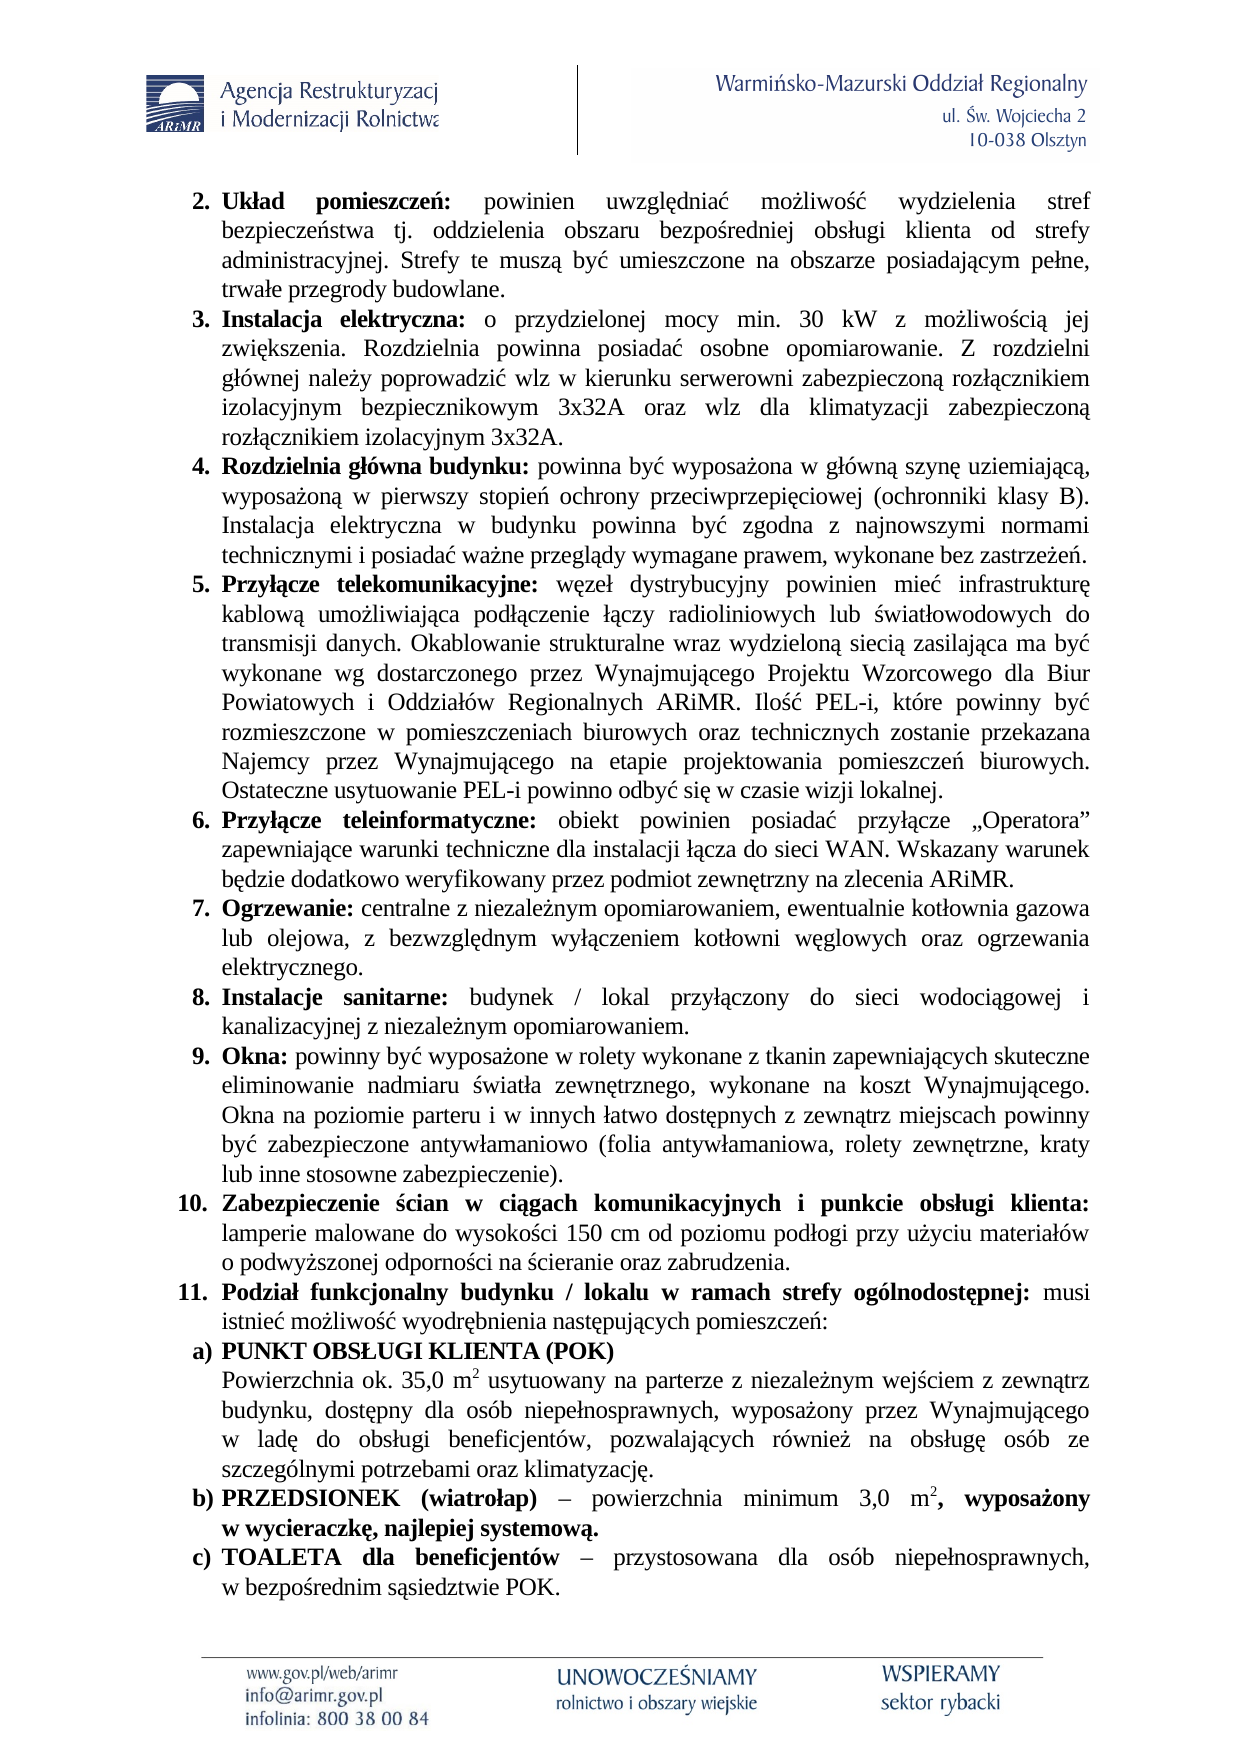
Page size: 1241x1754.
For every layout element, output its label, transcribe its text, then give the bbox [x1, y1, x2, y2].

picture [190, 1648, 1050, 1731]
list TOALETA dla beneficjentów – przystosowana dla osób niepełnosprawnych, w bezpośrednim sąsiedztwie POK. [192, 1542, 1091, 1601]
list Instalacje sanitarne: budynek / lokal przyłączony do sieci wodociągowej i kanalizacyjnej z niezależnym opomiarowaniem. [192, 982, 1091, 1041]
list Okna: powinny być wyposażone w rolety wykonane z tkanin zapewniających skuteczne eliminowanie nadmiaru światła zewnętrznego, wykonane na koszt Wynajmującego. Okna na poziomie parteru i w innych łatwo dostępnych z zewnątrz miejscach powinny być zabezpieczone antywłamaniowo (folia antywłamaniowa, rolety zewnętrzne, kraty lub inne stosowne zabezpieczenie). [192, 1041, 1091, 1188]
list PUNKT OBSŁUGI KLIENTA (POK) [192, 1336, 1091, 1365]
text Powierzchnia ok. 35,0 m2 usytuowany na parterze z niezależnym wejściem z zewnątrz budynku, dostępny dla osób niepełnosprawnych, wyposażony przez Wynajmującego w ladę do obsługi beneficjentów, pozwalających również na obsługę osób ze szczególnymi potrzebami oraz klimatyzację. [221, 1453, 1091, 1483]
list Zabezpieczenie ścian w ciągach komunikacyjnych i punkcie obsługi klienta: lamperie malowane do wysokości 150 cm od poziomu podłogi przy użyciu materiałów o podwyższonej odporności na ścieranie oraz zabrudzenia. [177, 1188, 1091, 1277]
list PRZEDSIONEK (wiatrołap) – powierzchnia minimum 3,0 m2, wyposażony w wycieraczkę, najlepiej systemową. [192, 1483, 1091, 1542]
list Instalacja elektryczna: o przydzielonej mocy min. 30 kW z możliwością jej zwiększenia. Rozdzielnia powinna posiadać osobne opomiarowanie. Z rozdzielni głównej należy poprowadzić wlz w kierunku serwerowni zabezpieczoną rozłącznikiem izolacyjnym bezpiecznikowym 3x32A oraz wlz dla klimatyzacji zabezpieczoną rozłącznikiem izolacyjnym 3x32A. [192, 304, 1091, 451]
list Przyłącze telekomunikacyjne: węzeł dystrybucyjny powinien mieć infrastrukturę kablową umożliwiająca podłączenie łączy radioliniowych lub światłowodowych do transmisji danych. Okablowanie strukturalne wraz wydzieloną siecią zasilająca ma być wykonane wg dostarczonego przez Wynajmującego Projektu Wzorcowego dla Biur Powiatowych i Oddziałów Regionalnych ARiMR. Ilość PEL-i, które powinny być rozmieszczone w pomieszczeniach biurowych oraz technicznych zostanie przekazana Najemcy przez Wynajmującego na etapie projektowania pomieszczeń biurowych. Ostateczne usytuowanie PEL-i powinno odbyć się w czasie wizji lokalnej. [192, 569, 1091, 805]
list Rozdzielnia główna budynku: powinna być wyposażona w główną szynę uziemiającą, wyposażoną w pierwszy stopień ochrony przeciwprzepięciowej (ochronniki klasy B). Instalacja elektryczna w budynku powinna być zgodna z najnowszymi normami technicznymi i posiadać ważne przeglądy wymagane prawem, wykonane bez zastrzeżeń. [192, 451, 1091, 569]
list Podział funkcjonalny budynku / lokalu w ramach strefy ogólnodostępnej: musi istnieć możliwość wyodrębnienia następujących pomieszczeń: [177, 1277, 1091, 1336]
picture [144, 75, 439, 132]
list Przyłącze teleinformatyczne: obiekt powinien posiadać przyłącze „Operatora” zapewniające warunki techniczne dla instalacji łącza do sieci WAN. Wskazany warunek będzie dodatkowo weryfikowany przez podmiot zewnętrzny na zlecenia ARiMR. [192, 805, 1091, 893]
list Układ pomieszczeń: powinien uwzględniać możliwość wydzielenia stref bezpieczeństwa tj. oddzielenia obszaru bezpośredniej obsługi klienta od strefy administracyjnej. Strefy te muszą być umieszczone na obszarze posiadającym pełne, trwałe przegrody budowlane. [192, 186, 1091, 304]
picture [630, 68, 1100, 163]
list Ogrzewanie: centralne z niezależnym opomiarowaniem, ewentualnie kotłownia gazowa lub olejowa, z bezwzględnym wyłączeniem kotłowni węglowych oraz ogrzewania elektrycznego. [192, 893, 1091, 982]
